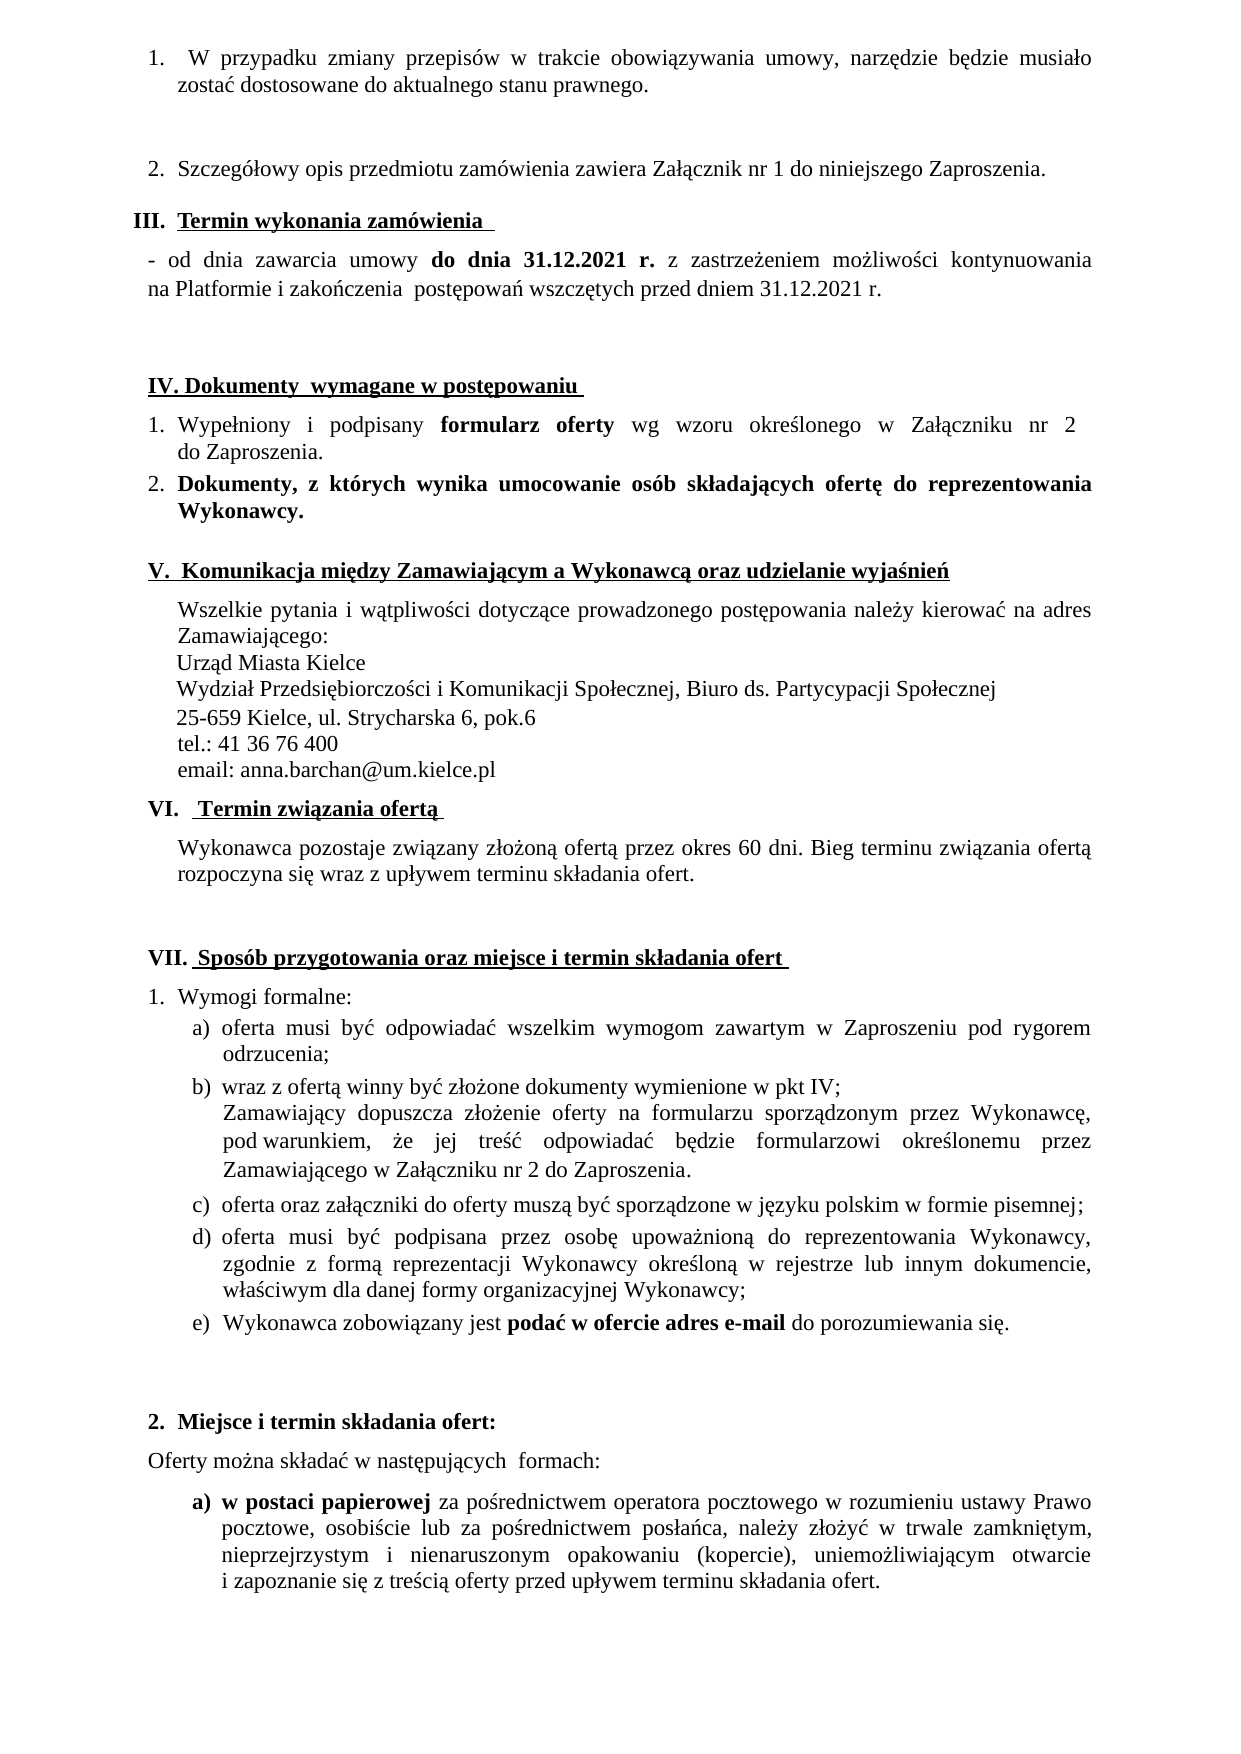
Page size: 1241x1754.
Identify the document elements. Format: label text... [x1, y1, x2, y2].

list Sposób przygotowania oraz miejsce i termin składania ofert [148, 944, 1093, 971]
list W przypadku zmiany przepisów w trakcie obowiązywania umowy, narzędzie będzie musiało zostać dostosowane do aktualnego stanu prawnego. [148, 44, 1093, 97]
list wraz z ofertą winny być złożone dokumenty wymienione w pkt IV; [192, 1073, 1093, 1099]
list Wypełniony i podpisany formularz oferty wg wzoru określonego w Załączniku nr 2 do Zaproszenia. [148, 411, 1093, 464]
list Miejsce i termin składania ofert: [148, 1408, 1093, 1434]
list IV. Dokumenty wymagane w postępowaniu [148, 372, 1093, 399]
list oferta musi być podpisana przez osobę upoważnioną do reprezentowania Wykonawcy, zgodnie z formą reprezentacji Wykonawcy określoną w rejestrze lub innym dokumencie, właściwym dla danej formy organizacyjnej Wykonawcy; [192, 1223, 1093, 1302]
list Dokumenty, z których wynika umocowanie osób składających ofertę do reprezentowania Wykonawcy. [148, 470, 1093, 551]
list Termin związania ofertą [148, 795, 1093, 822]
list oferta musi być odpowiadać wszelkim wymogom zawartym w Zaproszeniu pod rygorem odrzucenia; [192, 1014, 1093, 1066]
list Szczegółowy opis przedmiotu zamówienia zawiera Załącznik nr 1 do niniejszego Zaproszenia. [148, 155, 1093, 181]
text V. Komunikacja między Zamawiającym a Wykonawcą oraz udzielanie wyjaśnień [148, 557, 1093, 584]
list 25-659 Kielce, ul. Strycharska 6, pok.6 [148, 704, 1093, 730]
list Urząd Miasta Kielce [148, 649, 1093, 675]
list w postaci papierowej za pośrednictwem operatora pocztowego w rozumieniu ustawy Prawo pocztowe, osobiście lub za pośrednictwem posłańca, należy złożyć w trwale zamkniętym, nieprzejrzystym i nienaruszonym opakowaniu (kopercie), uniemożliwiającym otwarcie i zapoznanie się z treścią oferty przed upływem terminu składania ofert. [192, 1488, 1093, 1593]
list tel.: 41 36 76 400 [148, 730, 1093, 756]
list Wykonawca zobowiązany jest podać w ofercie adres e-mail do porozumiewania się. [192, 1308, 1093, 1335]
list email: anna.barchan@um.kielce.pl [148, 756, 1093, 783]
text Wykonawca pozostaje związany złożoną ofertą przez okres 60 dni. Bieg terminu związania ofertą rozpoczyna się wraz z upływem terminu składania ofert. [177, 834, 1093, 887]
list Termin wykonania zamówienia [133, 207, 1093, 234]
list Wszelkie pytania i wątpliwości dotyczące prowadzonego postępowania należy kierować na adres Zamawiającego: [177, 596, 1093, 649]
text - od dnia zawarcia umowy do dnia 31.12.2021 r. z zastrzeżeniem możliwości kontynuowania na Platformie i zakończenia postępowań wszczętych przed dniem 31.12.2021 r. [148, 246, 1093, 301]
list Wymogi formalne: [148, 983, 1093, 1009]
text Zamawiający dopuszcza złożenie oferty na formularzu sporządzonym przez Wykonawcę, pod warunkiem, że jej treść odpowiadać będzie formularzowi określonemu przez Zamawiającego w Załączniku nr 2 do Zaproszenia. [223, 1099, 1093, 1182]
list oferta oraz załączniki do oferty muszą być sporządzone w języku polskim w formie pisemnej; [192, 1191, 1093, 1217]
text Oferty można składać w następujących formach: [148, 1447, 1093, 1473]
text Wydział Przedsiębiorczości i Komunikacji Społecznej, Biuro ds. Partycypacji Społecznej [148, 675, 1093, 702]
